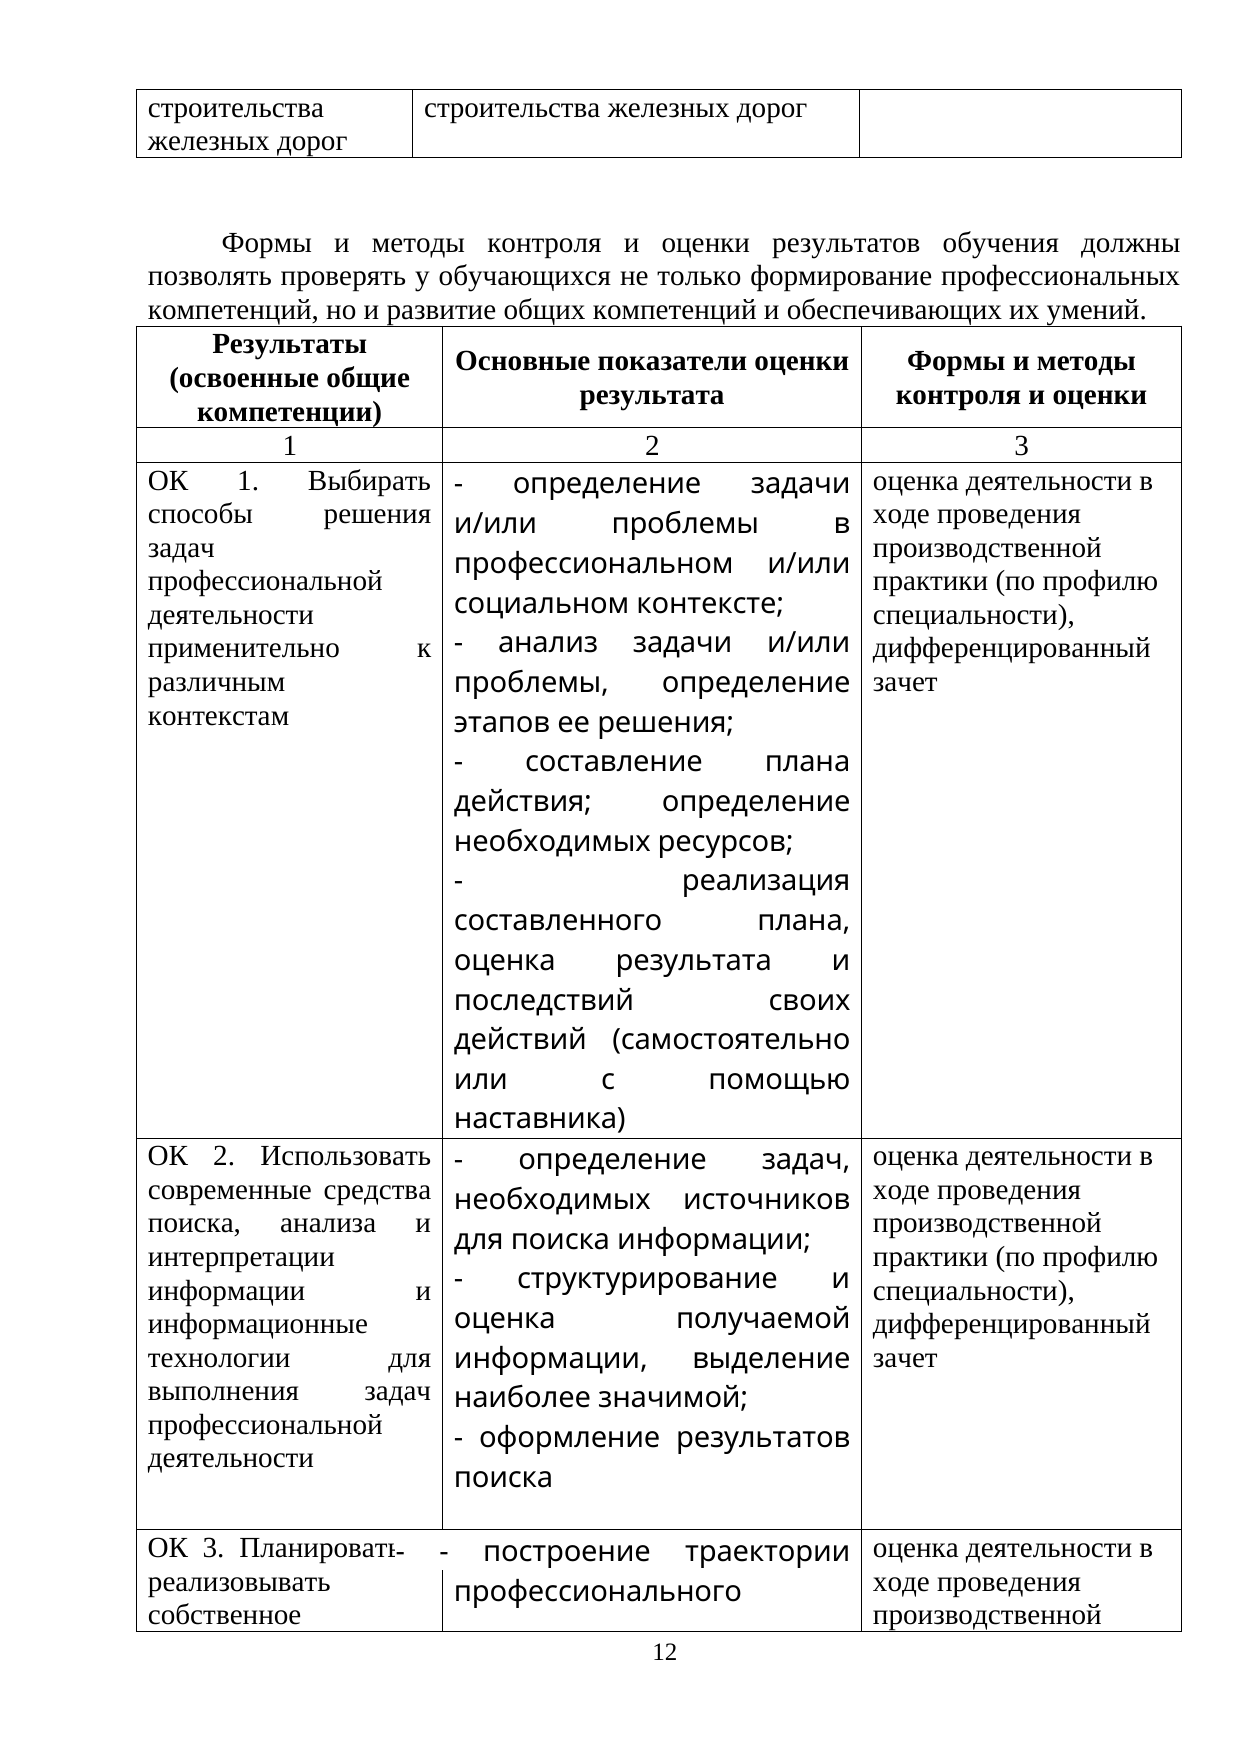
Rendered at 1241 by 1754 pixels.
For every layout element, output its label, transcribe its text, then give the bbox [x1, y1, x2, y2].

table_cell 1 [137, 428, 442, 462]
table_cell 3 [862, 428, 1181, 462]
table_cell ОК 1. Выбирать способы решения задач профессиональной деятельности применительно к различным контекстам [137, 463, 442, 1137]
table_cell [443, 1530, 861, 1631]
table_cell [137, 90, 412, 157]
table_header Формы и методы контроля и оценки [862, 327, 1181, 427]
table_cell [862, 1530, 1181, 1631]
table_cell оценка деятельности в ходе проведения производственной практики (по профилю специальности), дифференцированный зачет [862, 1139, 1181, 1529]
table_cell 2 [443, 428, 861, 462]
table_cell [137, 1530, 442, 1631]
table_header Результаты (освоенные общие компетенции) [137, 327, 442, 427]
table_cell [413, 90, 859, 157]
table_cell оценка деятельности в ходе проведения производственной практики (по профилю специальности), дифференцированный зачет [862, 463, 1181, 1137]
table_cell - определение задачи и/или проблемы в профессиональном и/или социальном контексте; - анализ задачи и/или проблемы, определение этапов ее решения; - составление плана действия; определение необходимых ресурсов; - реализация составленного плана, оценка результата и последствий своих действий (самостоятельно или с помощью наставника) [443, 463, 861, 1137]
table_cell ОК 2. Использовать современные средства поиска, анализа и интерпретации информации и информационные технологии для выполнения задач профессиональной деятельности [137, 1139, 442, 1529]
table_header Основные показатели оценки результата [443, 327, 861, 427]
text Формы и методы контроля и оценки результатов обучения должны позволять проверять у обучающихся не только формирование профессиональных компетенций, но и развитие общих компетенций и обеспечивающих их умений. [148, 225, 1181, 326]
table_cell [860, 90, 1181, 157]
